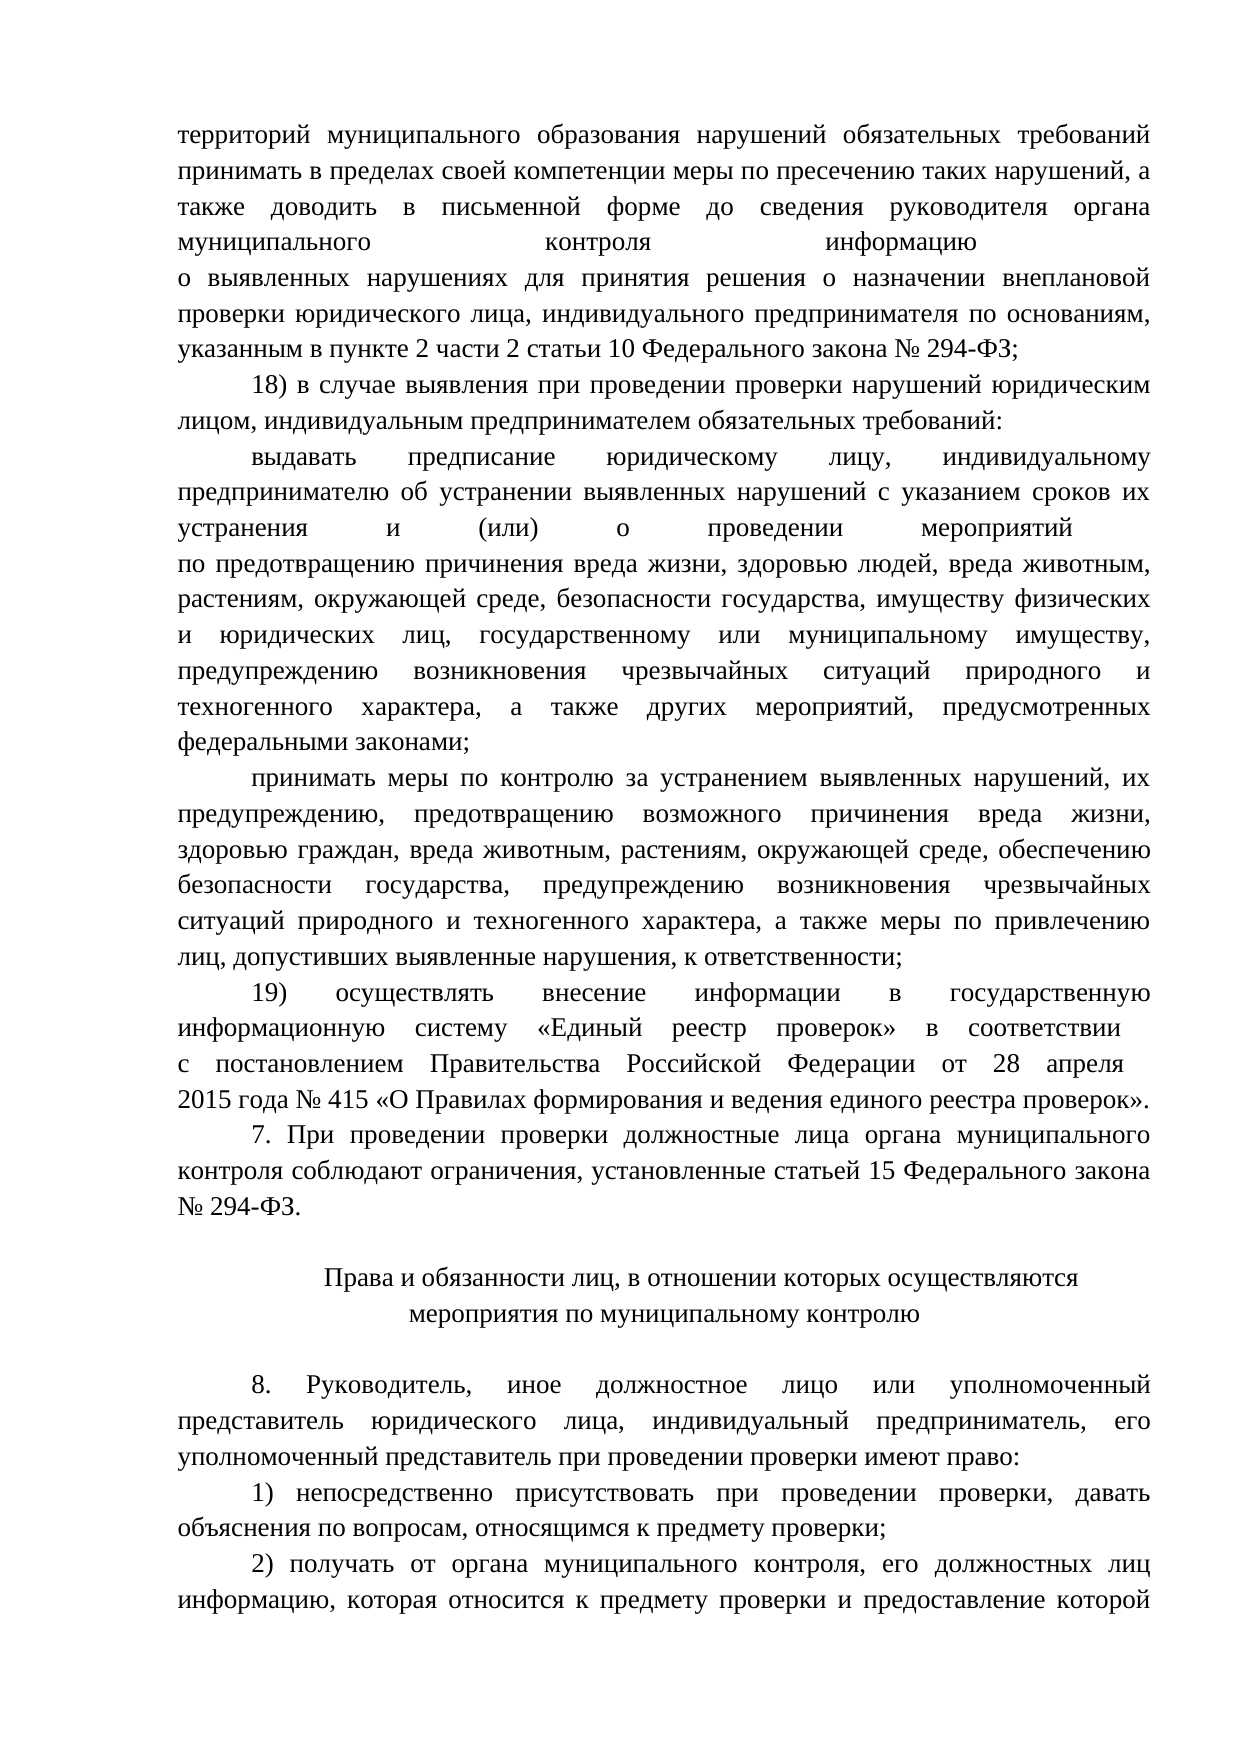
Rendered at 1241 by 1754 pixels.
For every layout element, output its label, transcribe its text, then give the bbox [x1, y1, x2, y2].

text принимать меры по контролю за устранением выявленных нарушений, их предупреждению, предотвращению возможного причинения вреда жизни, здоровью граждан, вреда животным, растениям, окружающей среде, обеспечению безопасности государства, предупреждению возникновения чрезвычайных ситуаций природного и техногенного характера, а также меры по привлечению лиц, допустивших выявленные нарушения, к ответственности; [177, 761, 1152, 971]
text Права и обязанности лиц, в отношении которых осуществляются мероприятия по муниципальному контролю [177, 1261, 1152, 1328]
text 7. При проведении проверки должностные лица органа муниципального контроля соблюдают ограничения, установленные статьей 15 Федерального закона № 294-ФЗ. [177, 1118, 1152, 1221]
text 1) непосредственно присутствовать при проведении проверки, давать объяснения по вопросам, относящимся к предмету проверки; [177, 1476, 1152, 1543]
text 19) осуществлять внесение информации в государственную информационную систему «Единый реестр проверок» в соответствии с постановлением Правительства Российской Федерации от 28 апреля 2015 года № 415 «О Правилах формирования и ведения единого реестра проверок». [177, 976, 1152, 1114]
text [177, 1547, 1152, 1614]
text 18) в случае выявления при проведении проверки нарушений юридическим лицом, индивидуальным предпринимателем обязательных требований: [177, 368, 1152, 435]
text выдавать предписание юридическому лицу, индивидуальному предпринимателю об устранении выявленных нарушений с указанием сроков их устранения и (или) о проведении мероприятий по предотвращению причинения вреда жизни, здоровью людей, вреда животным, растениям, окружающей среде, безопасности государства, имуществу физических и юридических лиц, государственному или муниципальному имуществу, предупреждению возникновения чрезвычайных ситуаций природного и техногенного характера, а также других мероприятий, предусмотренных федеральными законами; [177, 440, 1152, 757]
text 8. Руководитель, иное должностное лицо или уполномоченный представитель юридического лица, индивидуальный предприниматель, его уполномоченный представитель при проведении проверки имеют право: [177, 1369, 1152, 1471]
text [177, 118, 1152, 364]
